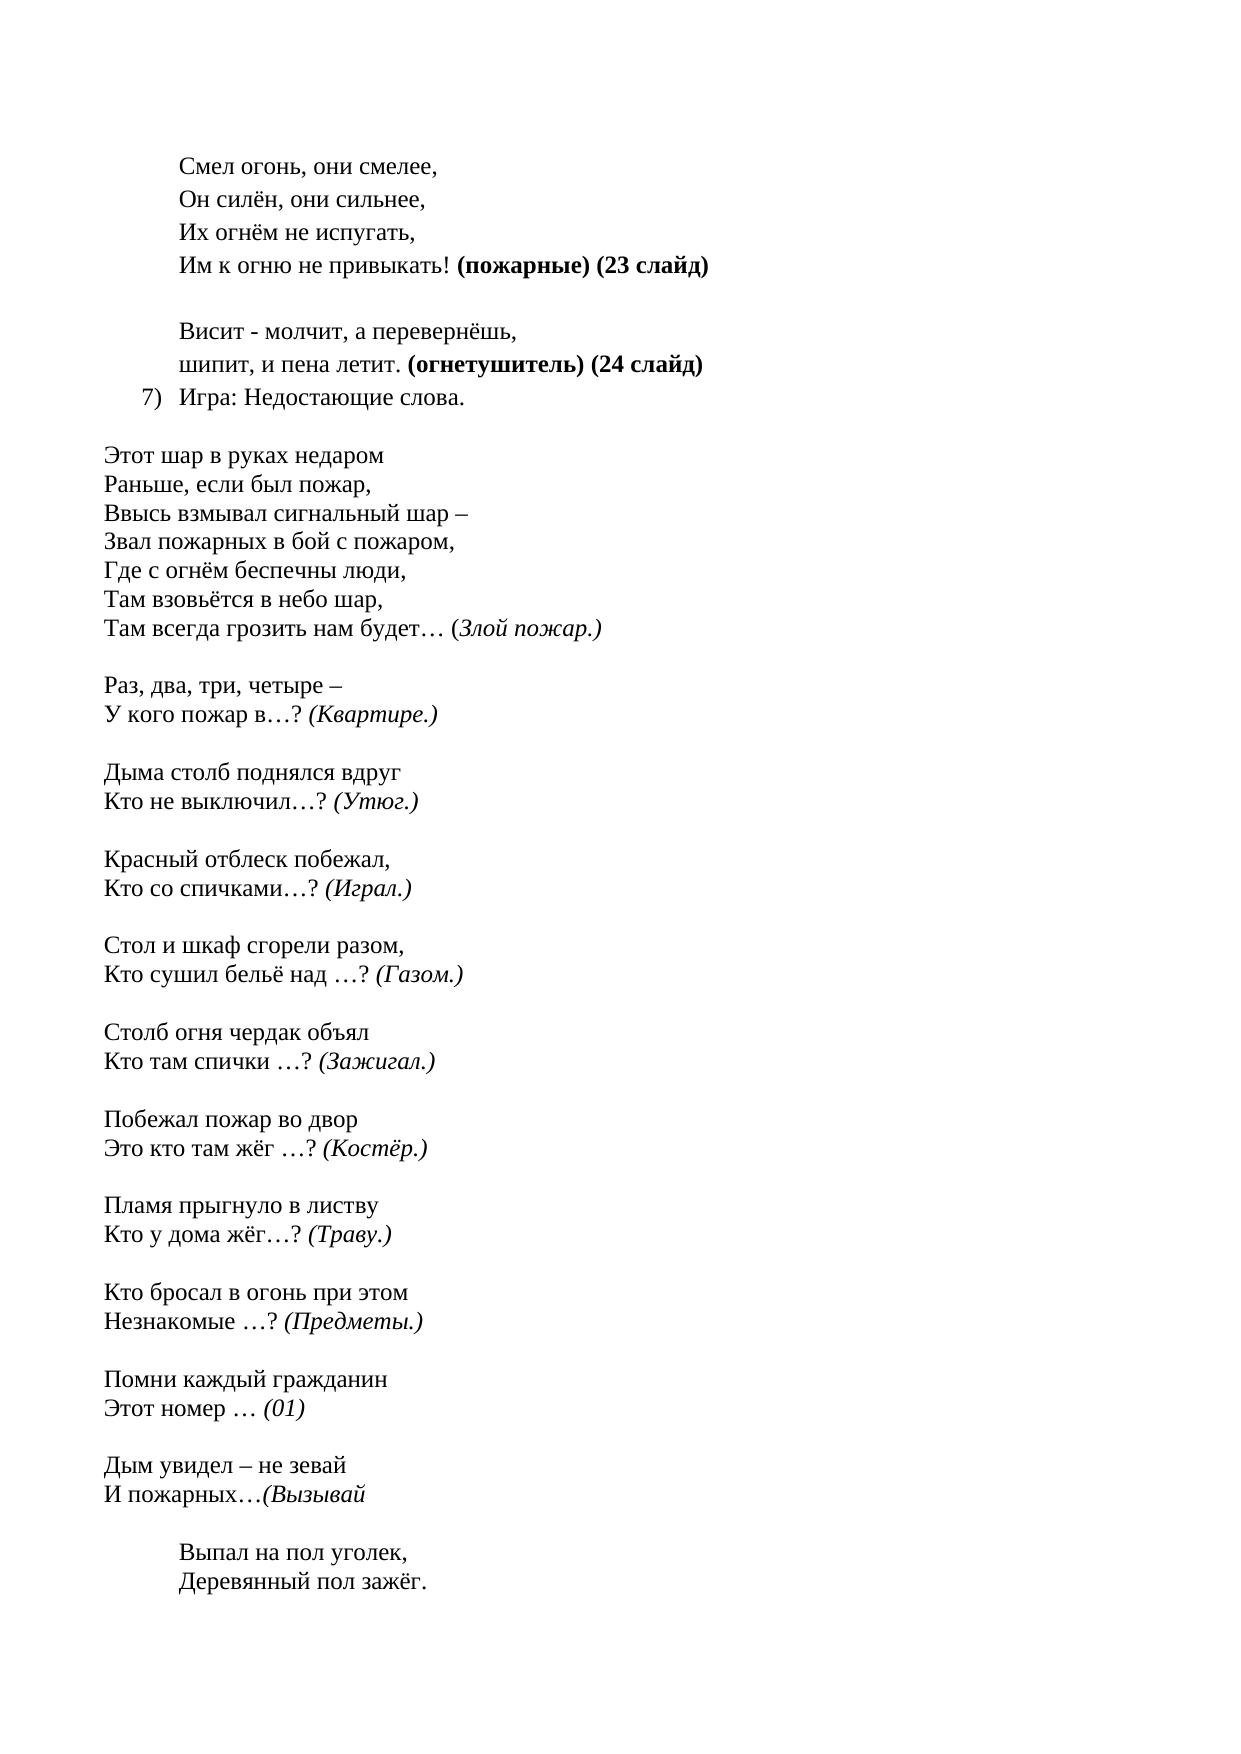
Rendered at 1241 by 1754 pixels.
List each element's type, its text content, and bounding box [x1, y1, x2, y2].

list Он силён, они сильнее, [178, 184, 1152, 213]
text Этот шар в руках недаром Раньше, если был пожар, Ввысь взмывал сигнальный шар – Звал пожарных в бой с пожаром, Где с огнём беспечны люди, Там взовьётся в небо шар, Там всегда грозить нам будет… (Злой пожар.) [103, 440, 1152, 641]
text Пламя прыгнуло в листву Кто у дома жёг…? (Траву.) [103, 1191, 1152, 1248]
list Висит - молчит, а перевернёшь, [178, 316, 1152, 345]
text Красный отблеск побежал, Кто со спичками…? (Играл.) [103, 844, 1152, 901]
list Их огнём не испугать, [178, 217, 1152, 246]
list Смел огонь, они смелее, [178, 151, 1152, 180]
list Игра: Недостающие слова. [141, 382, 1152, 411]
list Им к огню не привыкать! (пожарные) (23 слайд) [178, 250, 1152, 279]
text Раз, два, три, четыре – У кого пожар в…? (Квартире.) [103, 671, 1152, 728]
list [178, 1537, 1152, 1595]
text Кто бросал в огонь при этом Незнакомые …? (Предметы.) [103, 1277, 1152, 1335]
text Дым увидел – не зевай И пожарных…(Вызывай [103, 1451, 1152, 1508]
list шипит, и пена летит. (огнетушитель) (24 слайд) [178, 349, 1152, 378]
text Побежал пожар во двор Это кто там жёг …? (Костёр.) [103, 1104, 1152, 1161]
text Дыма столб поднялся вдруг Кто не выключил…? (Утюг.) [103, 757, 1152, 815]
text Стол и шкаф сгорели разом, Кто сушил бельё над …? (Газом.) [103, 931, 1152, 988]
text Помни каждый гражданин Этот номер … (01) [103, 1364, 1152, 1421]
text Столб огня чердак объял Кто там спички …? (Зажигал.) [103, 1017, 1152, 1075]
